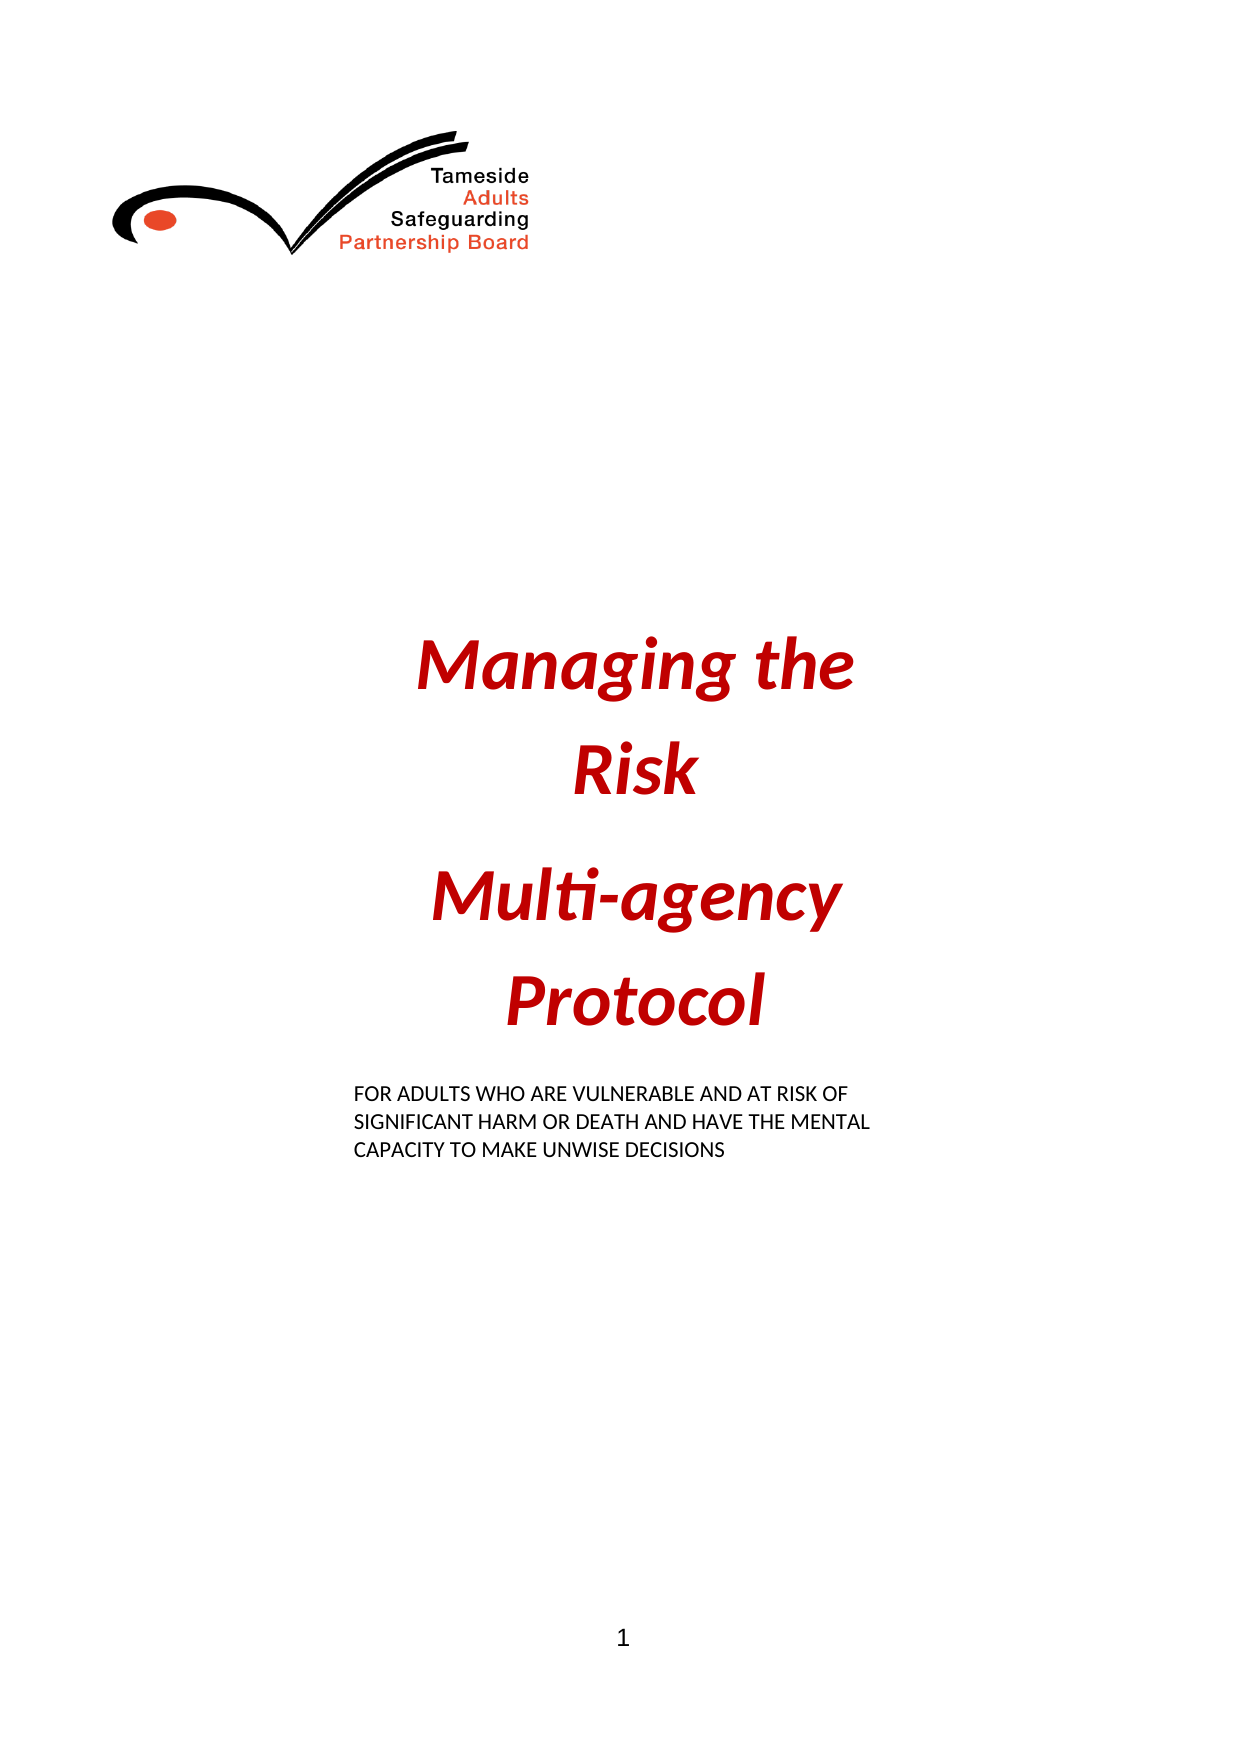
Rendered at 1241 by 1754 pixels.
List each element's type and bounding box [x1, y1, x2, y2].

picture [112, 131, 530, 255]
